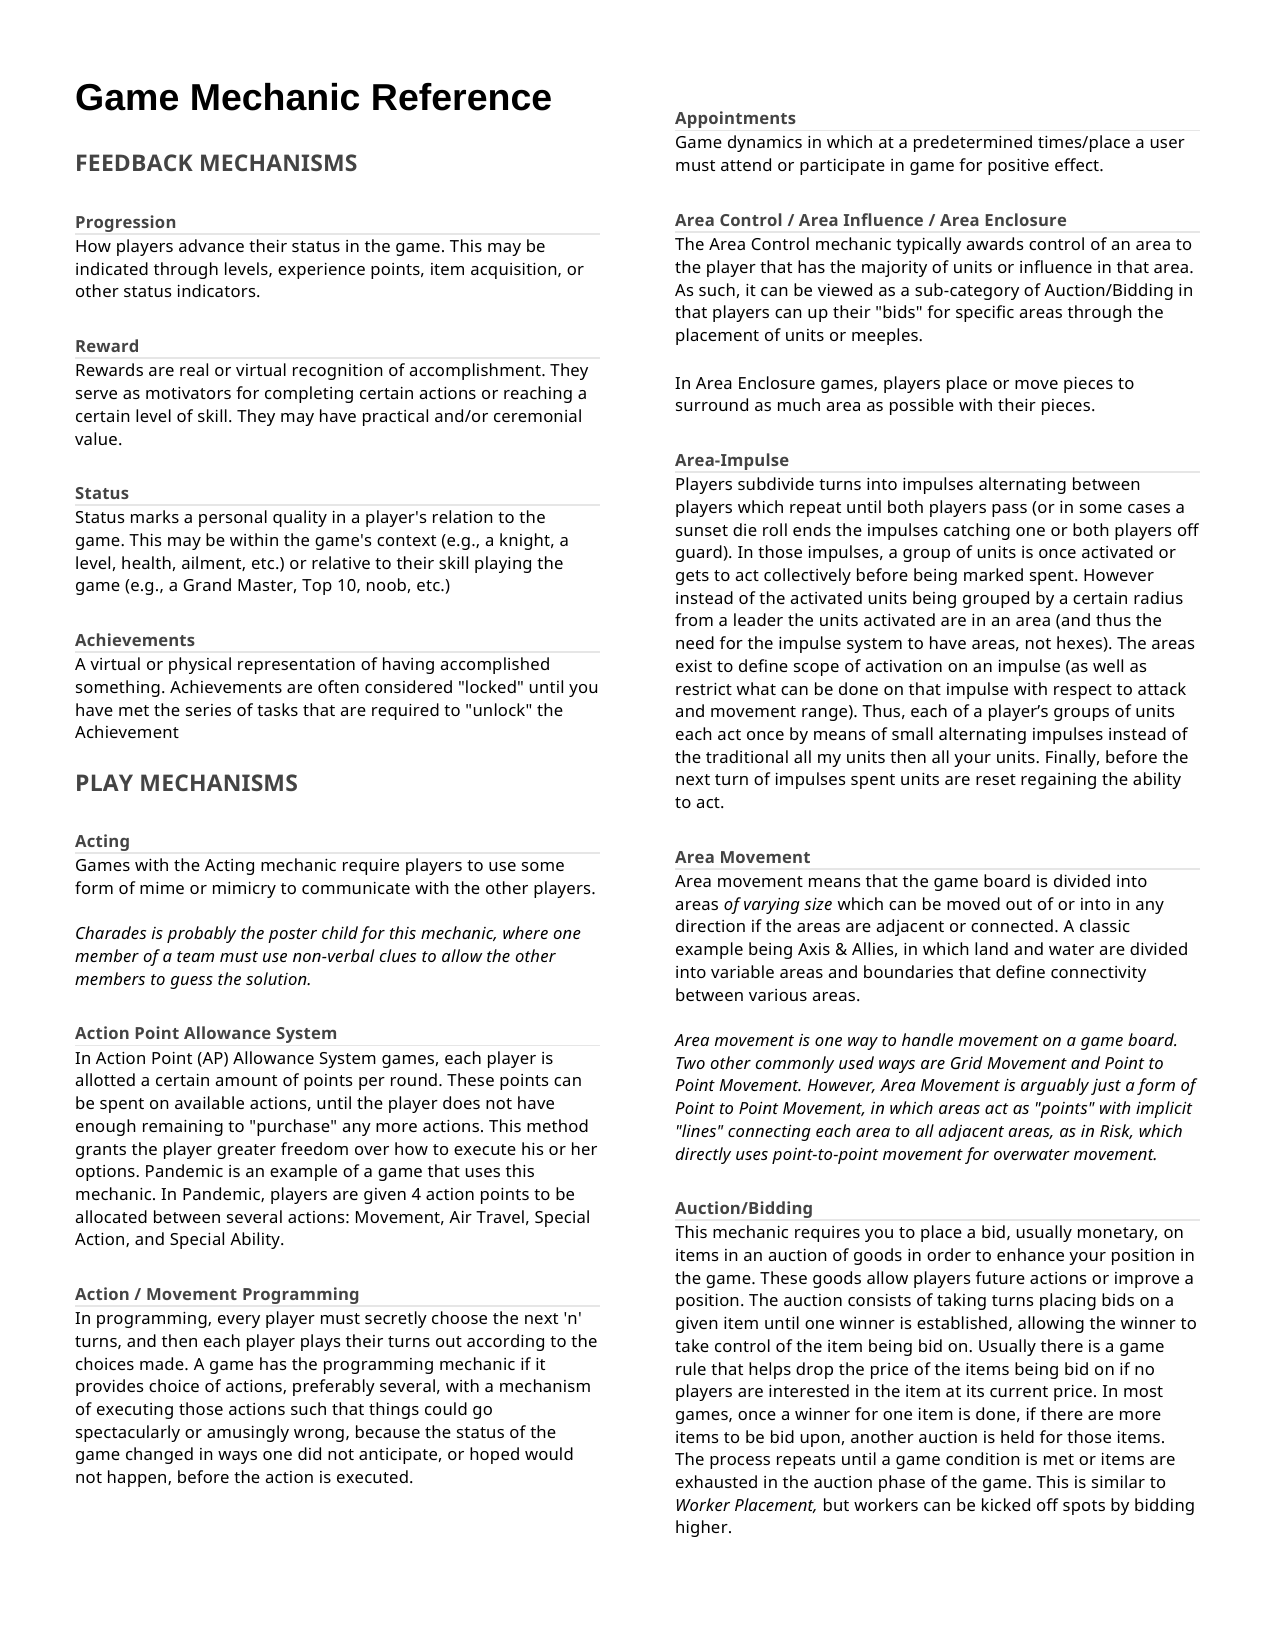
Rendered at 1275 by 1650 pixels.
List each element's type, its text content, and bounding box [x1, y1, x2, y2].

text In Action Point (AP) Allowance System games, each player is allotted a certain amount of points per round. These points can be spent on available actions, until the player does not have enough remaining to "purchase" any more actions. This method grants the player greater freedom over how to execute his or her options. Pandemic is an example of a game that uses this mechanic. In Pandemic, players are given 4 action points to be allocated between several actions: Movement, Air Travel, Special Action, and Special Ability. [75, 1046, 600, 1251]
subtitle Game Mechanic Reference [75, 75, 600, 118]
text The Area Control mechanic typically awards control of an area to the player that has the majority of units or influence in that area. As such, it can be viewed as a sub-category of Auction/Bidding in that players can up their "bids" for specific areas through the placement of units or meeples. [675, 233, 1200, 346]
text In programming, every player must secretly choose the next 'n' turns, and then each player plays their turns out according to the choices made. A game has the programming mechanic if it provides choice of actions, preferably several, with a mechanism of executing those actions such that things could go spectacularly or amusingly wrong, because the status of the game changed in ways one did not anticipate, or hoped would not happen, before the action is executed. [75, 1307, 600, 1488]
subtitle Status [75, 482, 600, 504]
text Area movement is one way to handle movement on a game board. Two other commonly used ways are Grid Movement and Point to Point Movement. However, Area Movement is arguably just a form of Point to Point Movement, in which areas act as "points" with implicit "lines" connecting each area to all adjacent areas, as in Risk, which directly uses point-to-point movement for overwater movement. [675, 1028, 1200, 1165]
subtitle Action Point Allowance System [75, 1022, 600, 1045]
text Players subdivide turns into impulses alternating between players which repeat until both players pass (or in some cases a sunset die roll ends the impulses catching one or both players off guard). In those impulses, a group of units is once activated or gets to act collectively before being marked spent. However instead of the activated units being grouped by a certain radius from a leader the units activated are in an area (and thus the need for the impulse system to have areas, not hexes). The areas exist to define scope of activation on an impulse (as well as restrict what can be done on that impulse with respect to attack and movement range). Thus, each of a player’s groups of units each act once by means of small alternating impulses instead of the traditional all my units then all your units. Finally, before the next turn of impulses spent units are reset regaining the ability to act. [675, 473, 1200, 813]
subtitle Action / Movement Programming [75, 1282, 600, 1305]
text How players advance their status in the game. This may be indicated through levels, experience points, item acquisition, or other status indicators. [75, 235, 600, 303]
subtitle Reward [75, 335, 600, 357]
text Area movement means that the game board is divided into areas of varying size which can be moved out of or into in any direction if the areas are adjacent or connected. A classic example being Axis & Allies, in which land and water are divided into variable areas and boundaries that define connectivity between various areas. [675, 870, 1200, 1006]
text Game dynamics in which at a predetermined times/place a user must attend or participate in game for positive effect. [675, 131, 1200, 177]
text A virtual or physical representation of having accomplished something. Achievements are often considered "locked" until you have met the series of tasks that are required to "unlock" the Achievement [75, 653, 600, 744]
subtitle Acting [75, 829, 600, 852]
subtitle Area-Impulse [675, 448, 1200, 471]
subtitle Auction/Bidding [675, 1197, 1200, 1219]
subtitle Progression [75, 210, 600, 233]
text In Area Enclosure games, players place or move pieces to surround as much area as possible with their pieces. [675, 371, 1200, 417]
text Charades is probably the poster child for this mechanic, where one member of a team must use non-verbal clues to allow the other members to guess the solution. [75, 899, 600, 990]
text Games with the Acting mechanic require players to use some form of mime or mimicry to communicate with the other players. [75, 854, 600, 899]
text Rewards are real or virtual recognition of accomplishment. They serve as motivators for completing certain actions or reaching a certain level of skill. They may have practical and/or ceremonial value. [75, 359, 600, 450]
subtitle Area Control / Area Influence / Area Enclosure [675, 208, 1200, 231]
subtitle Area Movement [675, 845, 1200, 868]
subtitle PLAY MECHANISMS [75, 766, 600, 798]
text This mechanic requires you to place a bid, usually monetary, on items in an auction of goods in order to enhance your position in the game. These goods allow players future actions or improve a position. The auction consists of taking turns placing bids on a given item until one winner is established, allowing the winner to take control of the item being bid on. Usually there is a game rule that helps drop the price of the items being bid on if no players are interested in the item at its current price. In most games, once a winner for one item is done, if there are more items to be bid upon, another auction is held for those items. The process repeats until a game condition is met or items are exhausted in the auction phase of the game. This is similar to Worker Placement, but workers can be kicked off spots by bidding higher. [675, 1221, 1200, 1539]
subtitle Achievements [75, 629, 600, 651]
subtitle FEEDBACK MECHANISMS [75, 147, 600, 178]
subtitle Appointments [675, 107, 1200, 130]
text Status marks a personal quality in a player's relation to the game. This may be within the game's context (e.g., a knight, a level, health, ailment, etc.) or relative to their skill playing the game (e.g., a Grand Master, Top 10, noob, etc.) [75, 506, 600, 597]
